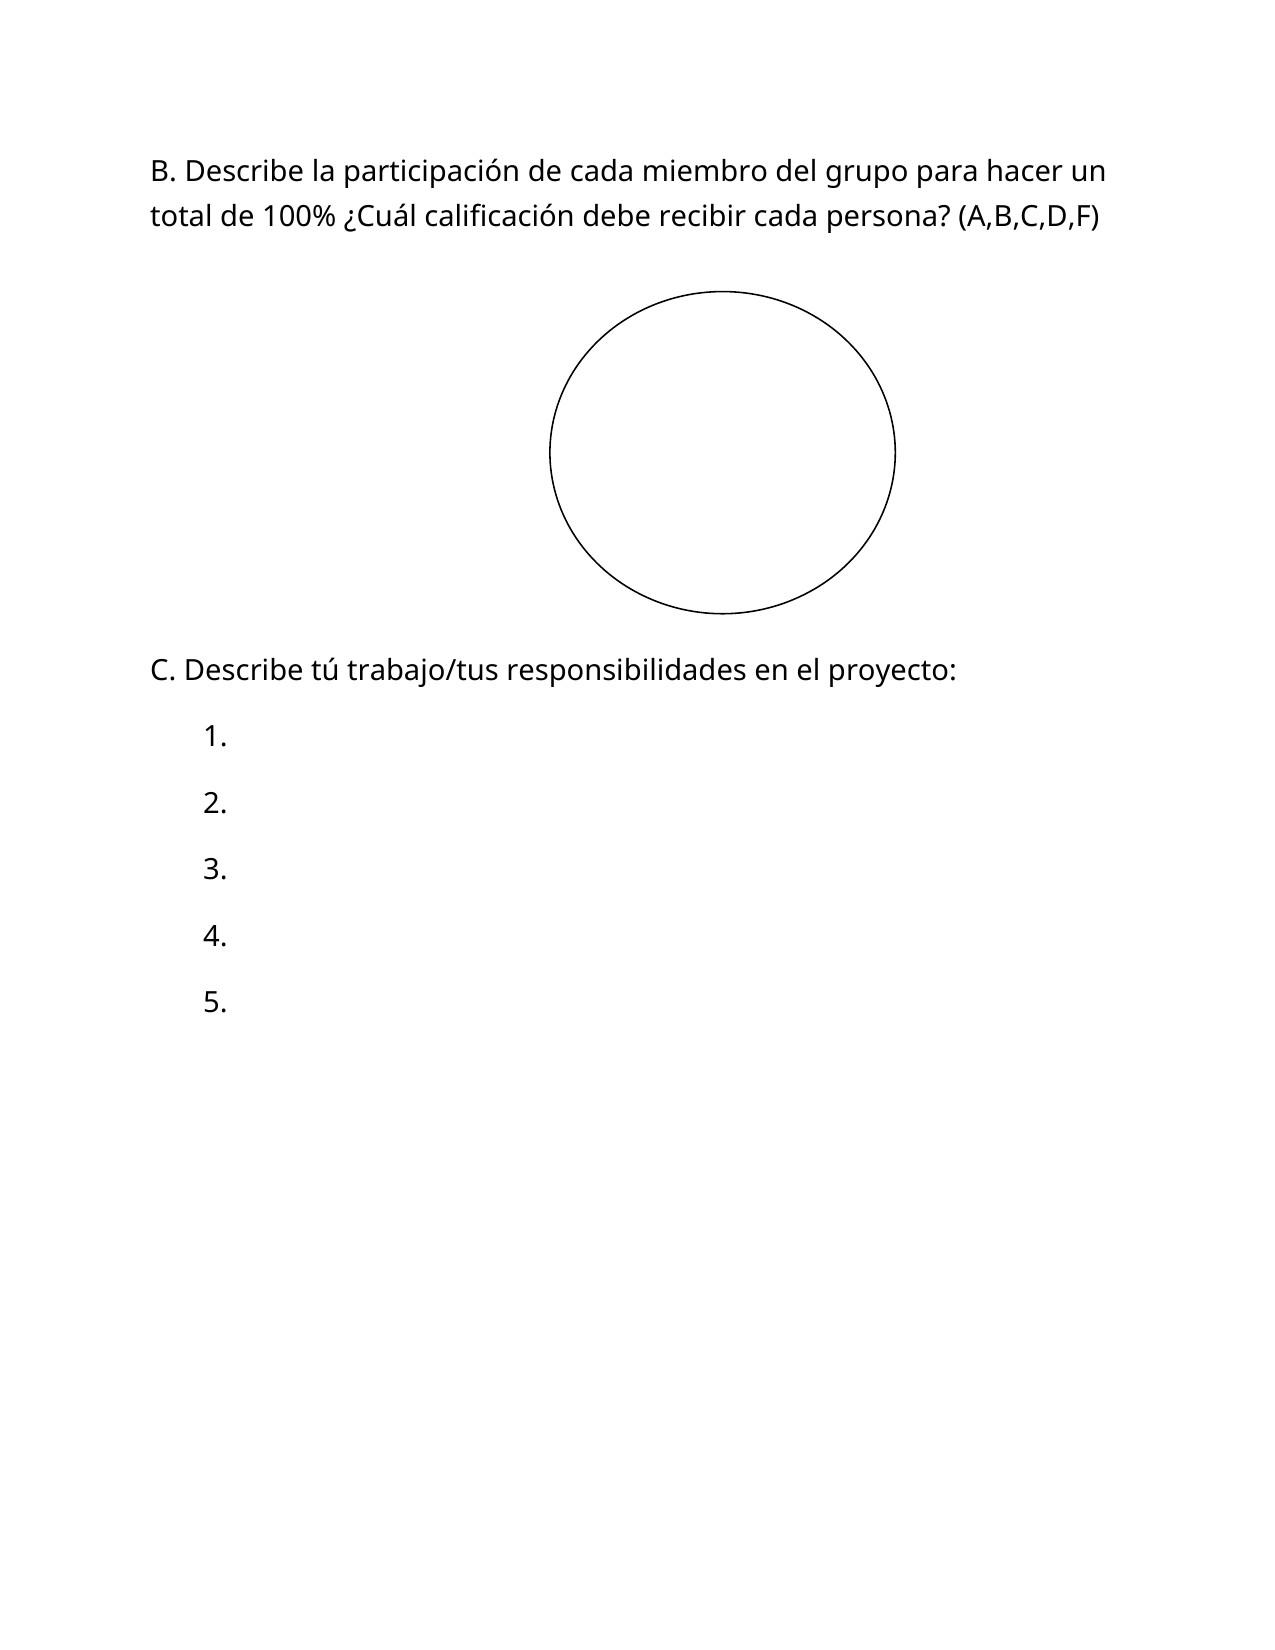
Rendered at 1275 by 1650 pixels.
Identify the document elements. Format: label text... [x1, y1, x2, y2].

text C. Describe tú trabajo/tus responsibilidades en el proyecto: [150, 649, 1125, 689]
text 5. [150, 981, 1125, 1021]
text 3. [150, 848, 1125, 888]
text 2. [150, 782, 1125, 822]
text 4. [150, 915, 1125, 955]
text B. Describe la participación de cada miembro del grupo para hacer un total de 100% ¿Cuál calificación debe recibir cada persona? (A,B,C,D,F) [150, 150, 1125, 235]
text 1. [150, 716, 1125, 755]
